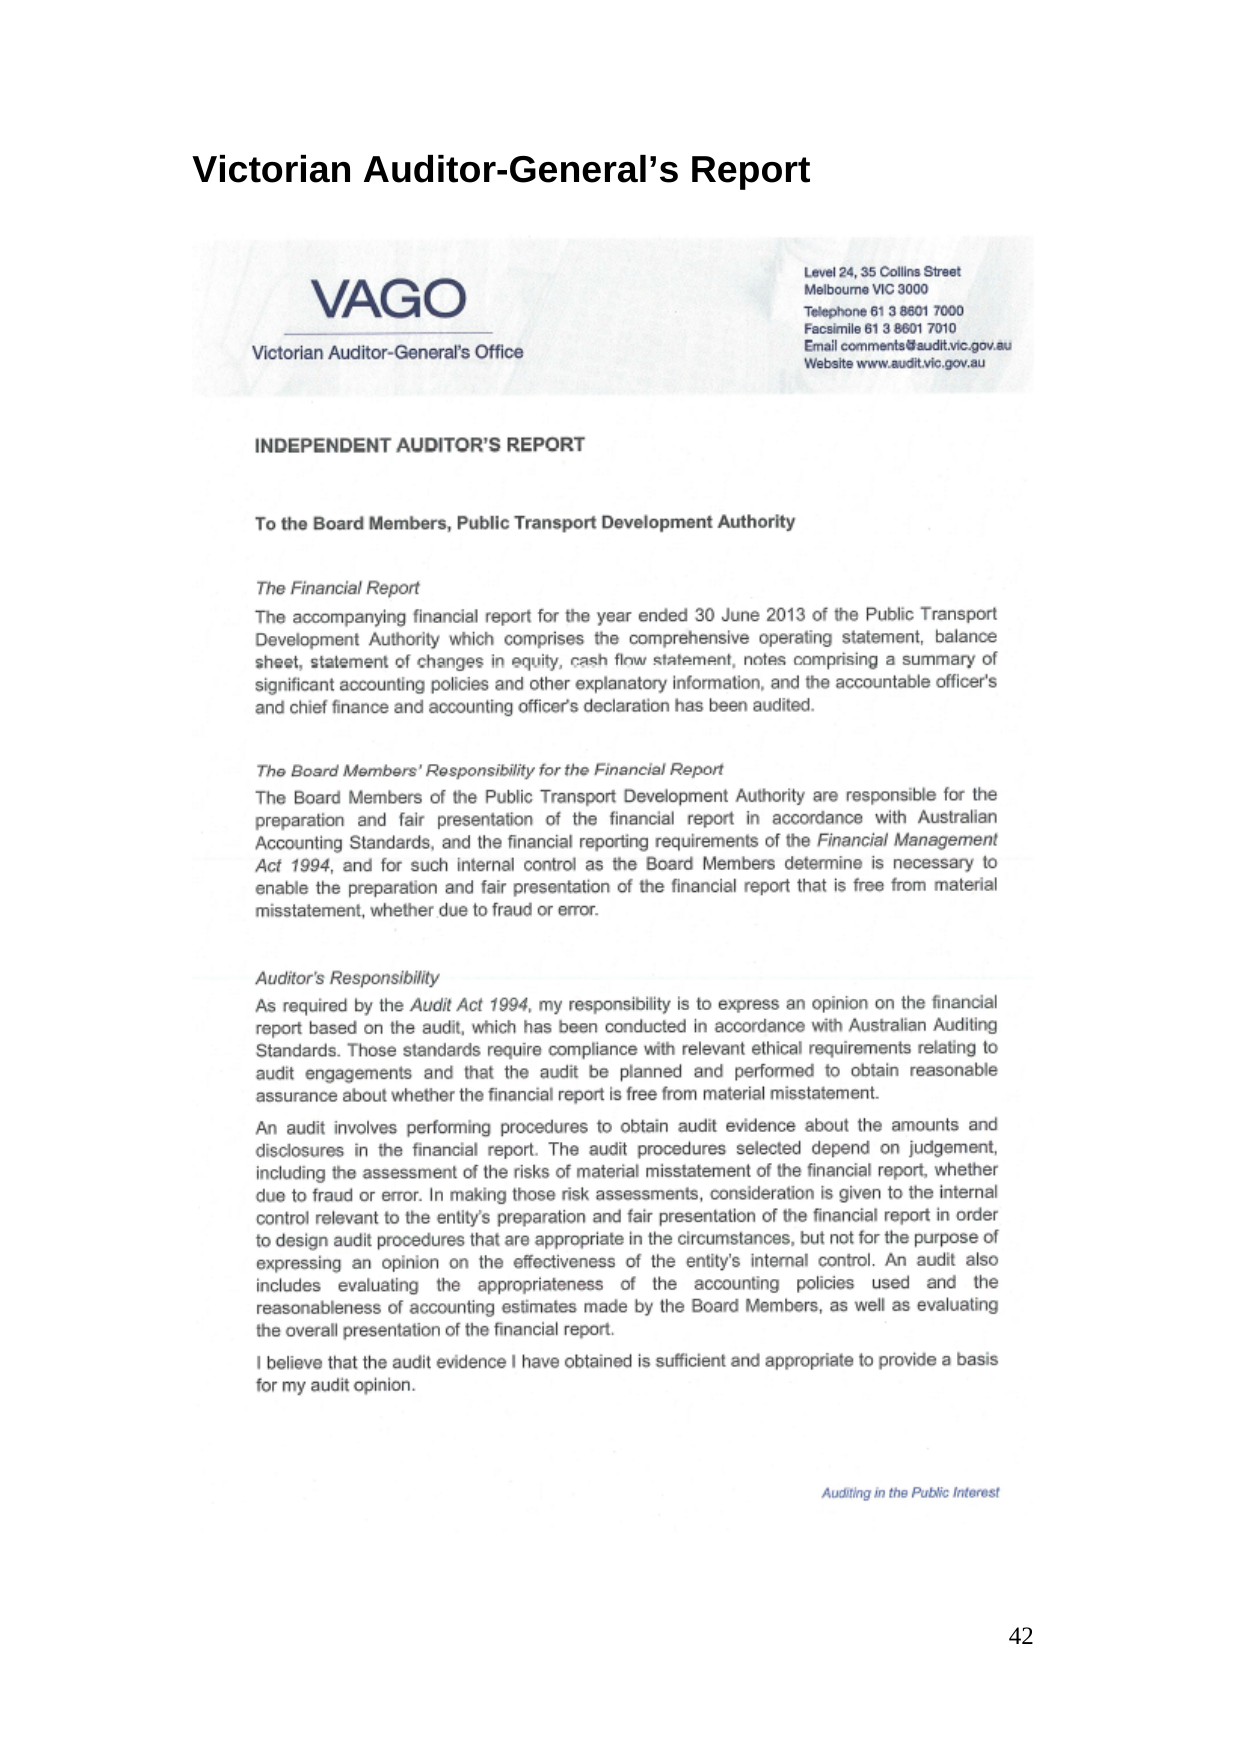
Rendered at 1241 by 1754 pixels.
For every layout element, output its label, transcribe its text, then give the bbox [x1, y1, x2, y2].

subtitle Victorian Auditor-General’s Report [192, 148, 1034, 191]
